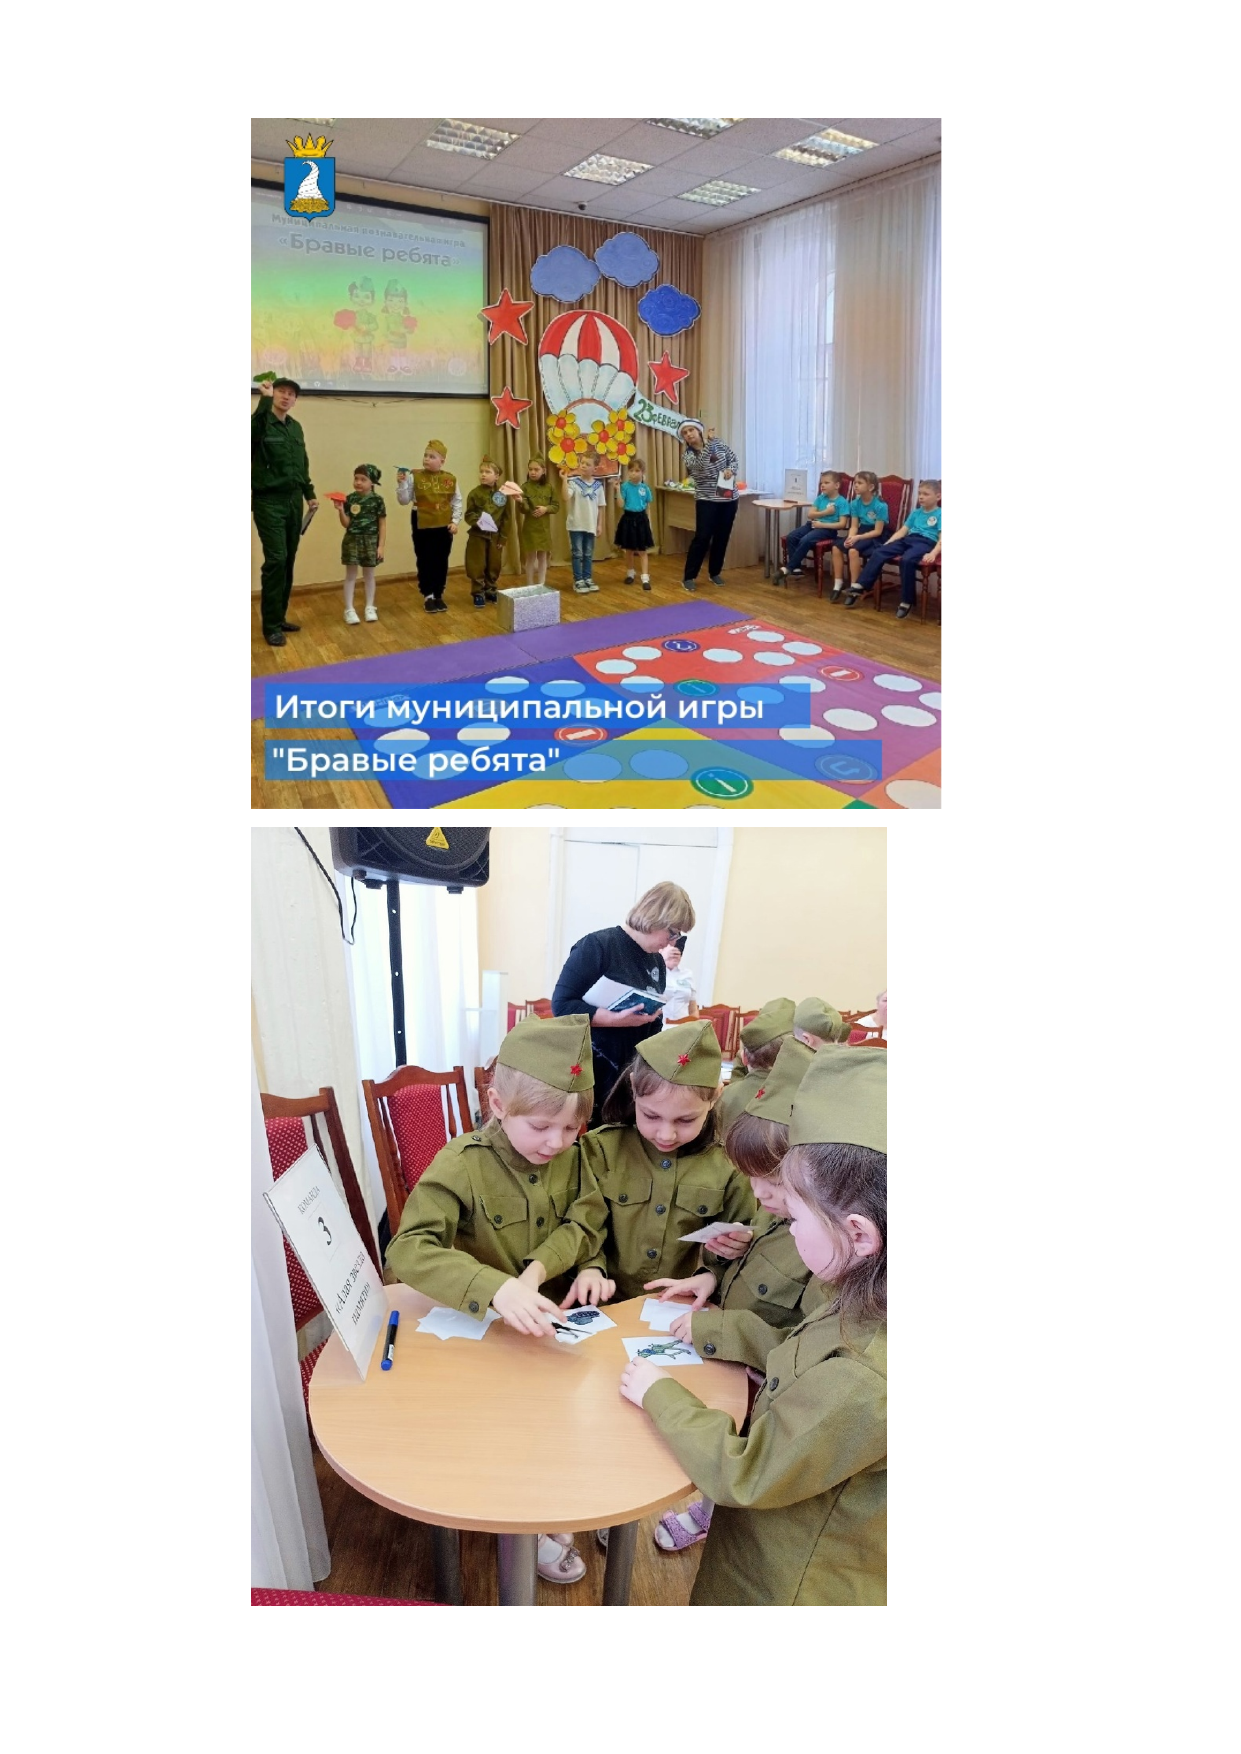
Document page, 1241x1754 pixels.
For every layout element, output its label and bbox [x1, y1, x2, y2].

picture [251, 827, 887, 1606]
picture [251, 118, 942, 809]
